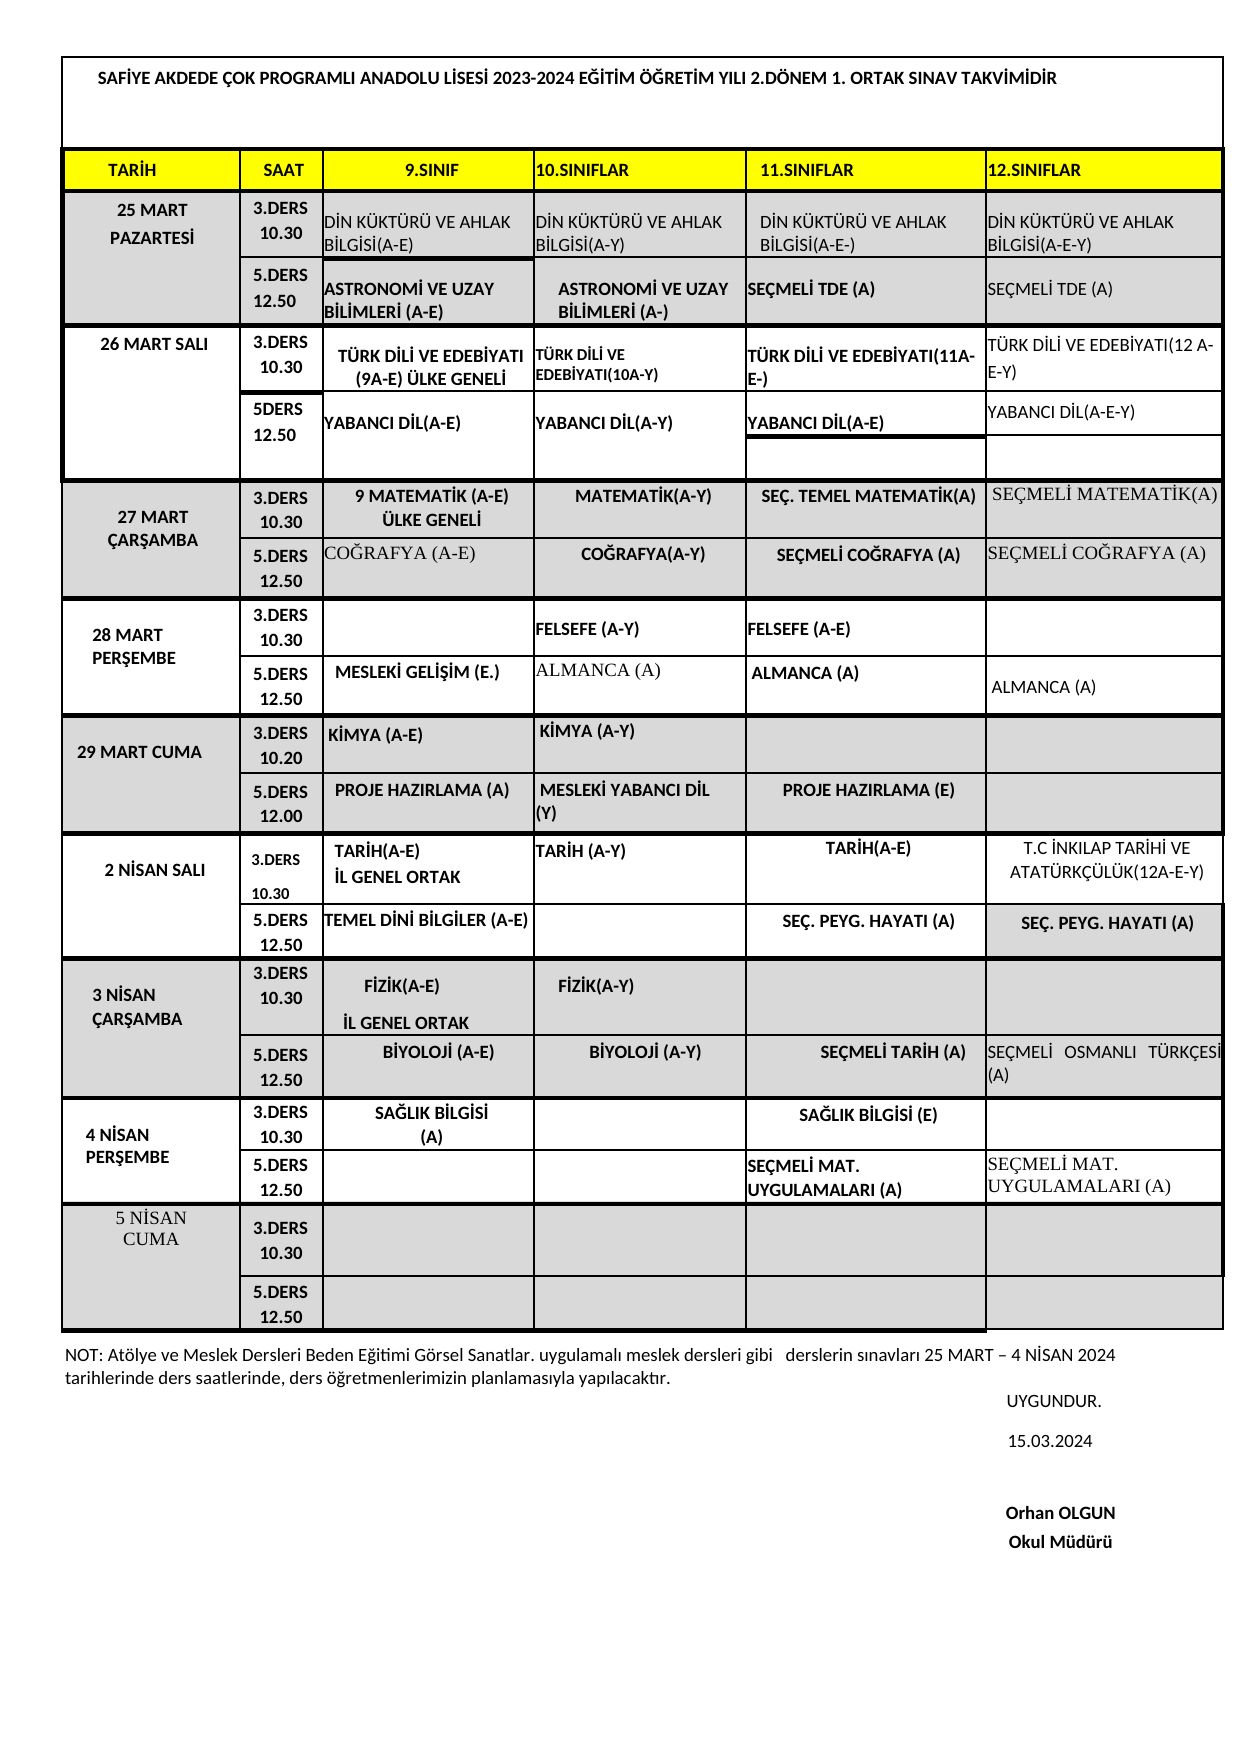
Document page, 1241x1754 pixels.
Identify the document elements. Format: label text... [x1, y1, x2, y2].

table_cell 2 NİSAN SALI [63, 836, 239, 956]
table_cell 26 MART SALI [65, 328, 239, 478]
table_cell PROJE HAZIRLAMA (E) [747, 774, 985, 831]
table_cell ALMANCA (A) [535, 657, 745, 713]
table_cell [535, 1277, 745, 1328]
table_cell [987, 436, 1221, 478]
table_cell 3.DERS 10.30 [241, 601, 322, 654]
table_cell BİYOLOJİ (A-E) [324, 1036, 533, 1096]
table_cell [747, 1206, 985, 1275]
table_cell [535, 905, 745, 956]
table_cell [987, 774, 1221, 831]
table_cell Okul Müdürü [955, 1527, 1167, 1556]
table_cell FELSEFE (A-Y) [535, 601, 745, 654]
table_cell SEÇMELİ COĞRAFYA (A) [747, 539, 985, 596]
table_cell SAĞLIK BİLGİSİ (A) [324, 1100, 533, 1148]
table_cell 3.DERS 10.30 [241, 836, 322, 903]
table_cell SEÇMELİ MAT. UYGULAMALARI (A) [987, 1151, 1221, 1201]
table_cell SAAT [241, 151, 322, 189]
text UYGUNDUR. [1006, 1389, 1192, 1412]
table_cell SEÇ. PEYG. HAYATI (A) [987, 905, 1221, 956]
table_cell YABANCI DİL(A-Y) [535, 392, 745, 478]
table_cell COĞRAFYA (A-E) [324, 539, 533, 596]
table_cell TARİH [65, 151, 239, 189]
table_cell ASTRONOMİ VE UZAY BİLİMLERİ (A-) [535, 258, 745, 323]
table_cell COĞRAFYA(A-Y) [535, 539, 745, 596]
table_cell [324, 1206, 533, 1275]
table_cell 12.SINIFLAR [987, 151, 1221, 189]
table_cell 3.DERS 10.30 [241, 961, 322, 1034]
table_cell [324, 601, 533, 654]
table_cell 3.DERS 10.30 [241, 328, 322, 390]
table_cell TÜRK DİLİ VE EDEBİYATI(12 A-E-Y) [987, 328, 1221, 390]
table_cell SEÇMELİ COĞRAFYA (A) [987, 539, 1221, 596]
table_cell [987, 718, 1221, 772]
table_cell ALMANCA (A) [987, 657, 1221, 713]
table_cell [987, 1206, 1221, 1275]
table_cell SEÇ. TEMEL MATEMATİK(A) [747, 483, 985, 537]
table_cell [987, 1277, 1222, 1328]
table_cell KİMYA (A-Y) [535, 718, 745, 772]
table_cell KİMYA (A-E) [324, 718, 533, 772]
table_cell [324, 1277, 533, 1328]
table_cell SEÇMELİ TDE (A) [987, 258, 1221, 323]
table_cell 4 NİSAN PERŞEMBE [63, 1100, 239, 1201]
table_cell DİN KÜKTÜRÜ VE AHLAK BİLGİSİ(A-E-Y) [987, 193, 1221, 256]
table_cell PROJE HAZIRLAMA (A) [324, 774, 533, 831]
table_cell 3 NİSAN ÇARŞAMBA [63, 961, 239, 1096]
table_cell 3.DERS 10.30 [241, 1206, 322, 1275]
table_cell 5DERS 12.50 [241, 395, 322, 478]
table_cell 5.DERS 12.50 [241, 1277, 322, 1328]
table_cell [747, 961, 985, 1034]
table_cell FİZİK(A-E) İL GENEL ORTAK [324, 961, 533, 1034]
table_cell 5.DERS 12.50 [241, 539, 322, 596]
table_cell YABANCI DİL(A-E) [747, 392, 985, 434]
table_cell DİN KÜKTÜRÜ VE AHLAK BİLGİSİ(A-E) [324, 193, 533, 256]
table_cell SEÇMELİ MAT. UYGULAMALARI (A) [747, 1151, 985, 1201]
table_cell 29 MART CUMA [63, 718, 239, 831]
text 15.03.2024 [1007, 1429, 1192, 1452]
table_cell ALMANCA (A) [747, 657, 985, 713]
table_cell 5 NİSAN CUMA [63, 1206, 239, 1328]
table_cell TARİH (A-Y) [535, 836, 745, 903]
table_cell SAĞLIK BİLGİSİ (E) [747, 1100, 985, 1148]
table_cell 3.DERS 10.30 [241, 1100, 322, 1148]
table_cell YABANCI DİL(A-E-Y) [987, 392, 1221, 434]
table_cell [535, 1206, 745, 1275]
table_cell 27 MART ÇARŞAMBA [63, 483, 239, 596]
table_cell 9 MATEMATİK (A-E) ÜLKE GENELİ [324, 483, 533, 537]
text NOT: Atölye ve Meslek Dersleri Beden Eğitimi Görsel Sanatlar. uygulamalı meslek dersleri gibi derslerin sınavları 25 MART – 4 NİSAN 2024 tarihlerinde ders saatlerinde, ders öğretmenlerimizin planlamasıyla yapılacaktır. [65, 1343, 1192, 1389]
table_cell 5.DERS 12.50 [241, 258, 322, 323]
table_cell SEÇMELİ MATEMATİK(A) [987, 483, 1221, 537]
table_cell 11.SINIFLAR [747, 151, 985, 189]
table_cell T.C İNKILAP TARİHİ VE ATATÜRKÇÜLÜK(12A-E-Y) [987, 836, 1222, 903]
table_cell [747, 439, 985, 478]
table_cell SEÇMELİ OSMANLI TÜRKÇESİ (A) [987, 1036, 1221, 1096]
table_cell [535, 1151, 745, 1201]
table_cell 3.DERS 10.20 [241, 718, 322, 772]
table_header Orhan OLGUN [955, 1499, 1167, 1527]
table_cell MATEMATİK(A-Y) [535, 483, 745, 537]
table_cell FİZİK(A-Y) [535, 961, 745, 1034]
table_cell TÜRK DİLİ VE EDEBİYATI(11A-E-) [747, 328, 985, 390]
table_cell DİN KÜKTÜRÜ VE AHLAK BİLGİSİ(A-Y) [535, 193, 745, 256]
table_cell 10.SINIFLAR [535, 151, 745, 189]
table_cell [324, 1151, 533, 1201]
table_cell [987, 961, 1221, 1034]
table_cell SEÇMELİ TDE (A) [747, 258, 985, 323]
table_cell [987, 601, 1221, 654]
table_cell 5.DERS 12.50 [241, 1036, 322, 1096]
table_cell 25 MART PAZARTESİ [65, 193, 239, 323]
table_cell ASTRONOMİ VE UZAY BİLİMLERİ (A-E) [324, 261, 533, 323]
table_cell [535, 1100, 745, 1148]
table_cell MESLEKİ GELİŞİM (E.) [324, 657, 533, 713]
table_cell 5.DERS 12.00 [241, 774, 322, 831]
table_cell 5.DERS 12.50 [241, 1151, 322, 1201]
table_cell 5.DERS 12.50 [241, 905, 322, 956]
table_cell BİYOLOJİ (A-Y) [535, 1036, 745, 1096]
table_cell 5.DERS 12.50 [241, 657, 322, 713]
table_cell TEMEL DİNİ BİLGİLER (A-E) [324, 905, 533, 956]
table_cell TÜRK DİLİ VE EDEBİYATI(10A-Y) [535, 328, 745, 390]
table_cell [747, 718, 985, 772]
table_cell TARİH(A-E) İL GENEL ORTAK [324, 836, 533, 903]
table_cell 28 MART PERŞEMBE [63, 601, 239, 713]
table_cell 3.DERS 10.30 [241, 193, 322, 256]
table_cell SEÇMELİ TARİH (A) [747, 1036, 985, 1096]
table_cell FELSEFE (A-E) [747, 601, 985, 654]
table_cell DİN KÜKTÜRÜ VE AHLAK BİLGİSİ(A-E-) [747, 193, 985, 256]
table_cell TÜRK DİLİ VE EDEBİYATI (9A-E) ÜLKE GENELİ [324, 328, 533, 390]
table_cell 3.DERS 10.30 [241, 483, 322, 537]
table_cell [987, 1100, 1221, 1148]
table_header SAFİYE AKDEDE ÇOK PROGRAMLI ANADOLU LİSESİ 2023-2024 EĞİTİM ÖĞRETİM YILI 2.DÖNEM 1. ORTAK SINAV TAKVİMİDİR [63, 58, 1222, 147]
table_cell MESLEKİ YABANCI DİL (Y) [535, 774, 745, 831]
table_cell [747, 1277, 985, 1328]
table_cell TARİH(A-E) [747, 836, 985, 903]
table_cell SEÇ. PEYG. HAYATI (A) [747, 905, 985, 956]
table_cell 9.SINIF [324, 151, 533, 189]
table_cell YABANCI DİL(A-E) [324, 392, 533, 478]
